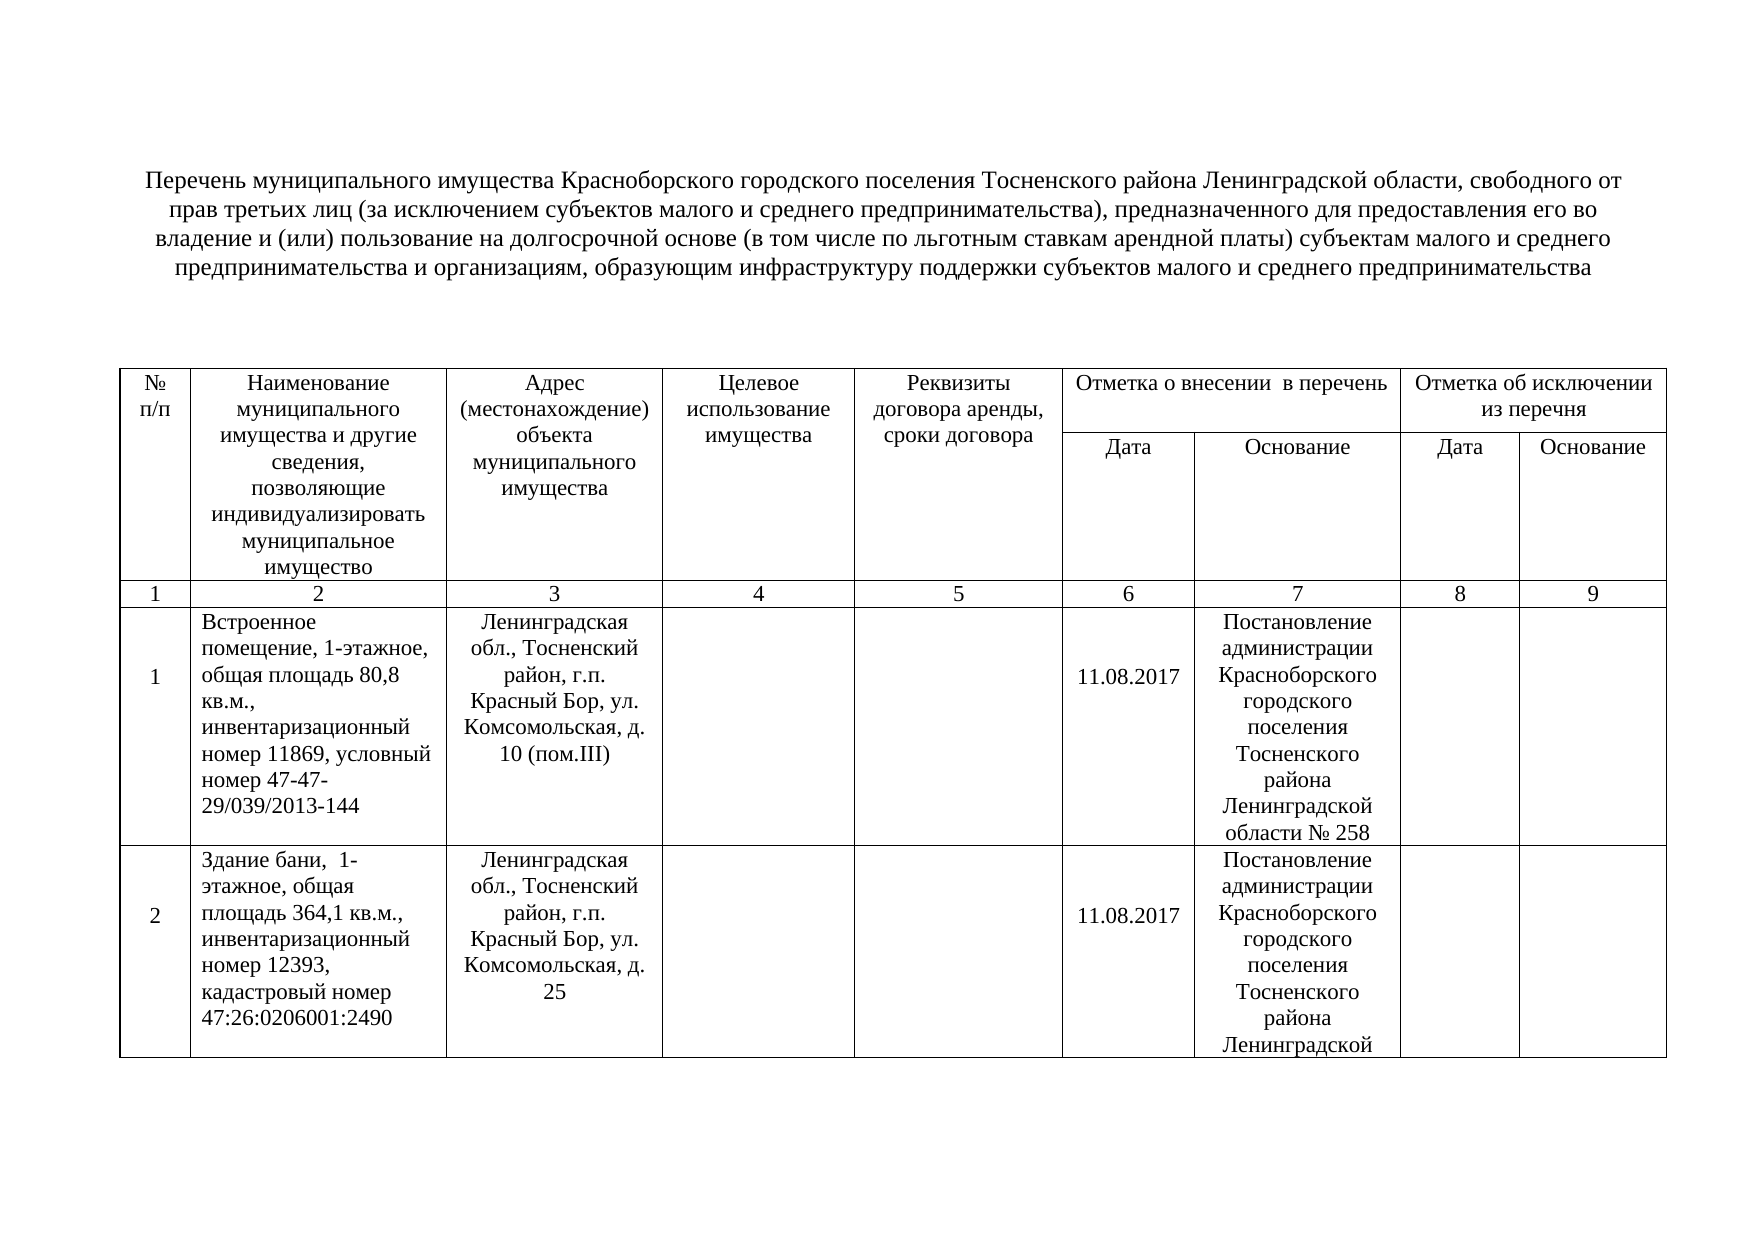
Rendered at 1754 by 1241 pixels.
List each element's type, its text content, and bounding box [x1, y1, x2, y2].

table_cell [447, 846, 662, 1057]
table_cell Дата [1063, 433, 1194, 579]
table_cell 7 [1195, 581, 1400, 607]
table_cell 5 [855, 581, 1062, 607]
table_cell 4 [663, 581, 854, 607]
table_cell Встроенное помещение, 1-этажное, общая площадь 80,8 кв.м., инвентаризационный номер 11869, условный номер 47-47-29/039/2013-144 [191, 608, 446, 845]
table_cell [663, 608, 854, 845]
table_cell 1 [121, 608, 190, 845]
text Перечень муниципального имущества Красноборского городского поселения Тосненского района Ленинградской области, свободного от прав третьих лиц (за исключением субъектов малого и среднего предпринимательства), предназначенного для предоставления его во владение и (или) пользование на долгосрочной основе (в том числе по льготным ставкам арендной платы) субъектам малого и среднего предпринимательства и организациям, образующим инфраструктуру поддержки субъектов малого и среднего предпринимательства [131, 166, 1636, 281]
table_cell Дата [1401, 433, 1519, 579]
table_cell 11.08.2017 [1063, 608, 1194, 845]
table_cell 3 [447, 581, 662, 607]
table_cell 6 [1063, 581, 1194, 607]
table_cell 1 [121, 581, 190, 607]
table_header Целевое использование имущества [663, 369, 854, 579]
table_cell [1401, 608, 1519, 845]
table_cell Ленинградская обл., Тосненский район, г.п. Красный Бор, ул. Комсомольская, д. 10 (пом.III) [447, 608, 662, 845]
table_header Реквизиты договора аренды, сроки договора [855, 369, 1062, 579]
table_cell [1195, 846, 1400, 1057]
table_cell [1520, 846, 1666, 1057]
table_header № п/п [121, 369, 190, 579]
table_cell 9 [1520, 581, 1666, 607]
table_header Наименование муниципального имущества и другие сведения, позволяющие индивидуализировать муниципальное имущество [191, 369, 446, 579]
table_cell [855, 608, 1062, 845]
table_cell Постановление администрации Красноборского городского поселения Тосненского района Ленинградской области № 258 [1195, 608, 1400, 845]
table_cell 11.08.2017 [1063, 846, 1194, 1057]
table_cell [1401, 846, 1519, 1057]
table_header Отметка о внесении в перечень [1063, 369, 1400, 432]
table_cell [855, 846, 1062, 1057]
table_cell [191, 846, 446, 1057]
table_cell 8 [1401, 581, 1519, 607]
table_cell [663, 846, 854, 1057]
table_cell Основание [1195, 433, 1400, 579]
table_cell 2 [121, 846, 190, 1057]
table_cell 2 [191, 581, 446, 607]
table_header Отметка об исключении из перечня [1401, 369, 1666, 432]
table_header Адрес (местонахождение) объекта муниципального имущества [447, 369, 662, 579]
table_cell Основание [1520, 433, 1666, 579]
table_cell [1520, 608, 1666, 845]
